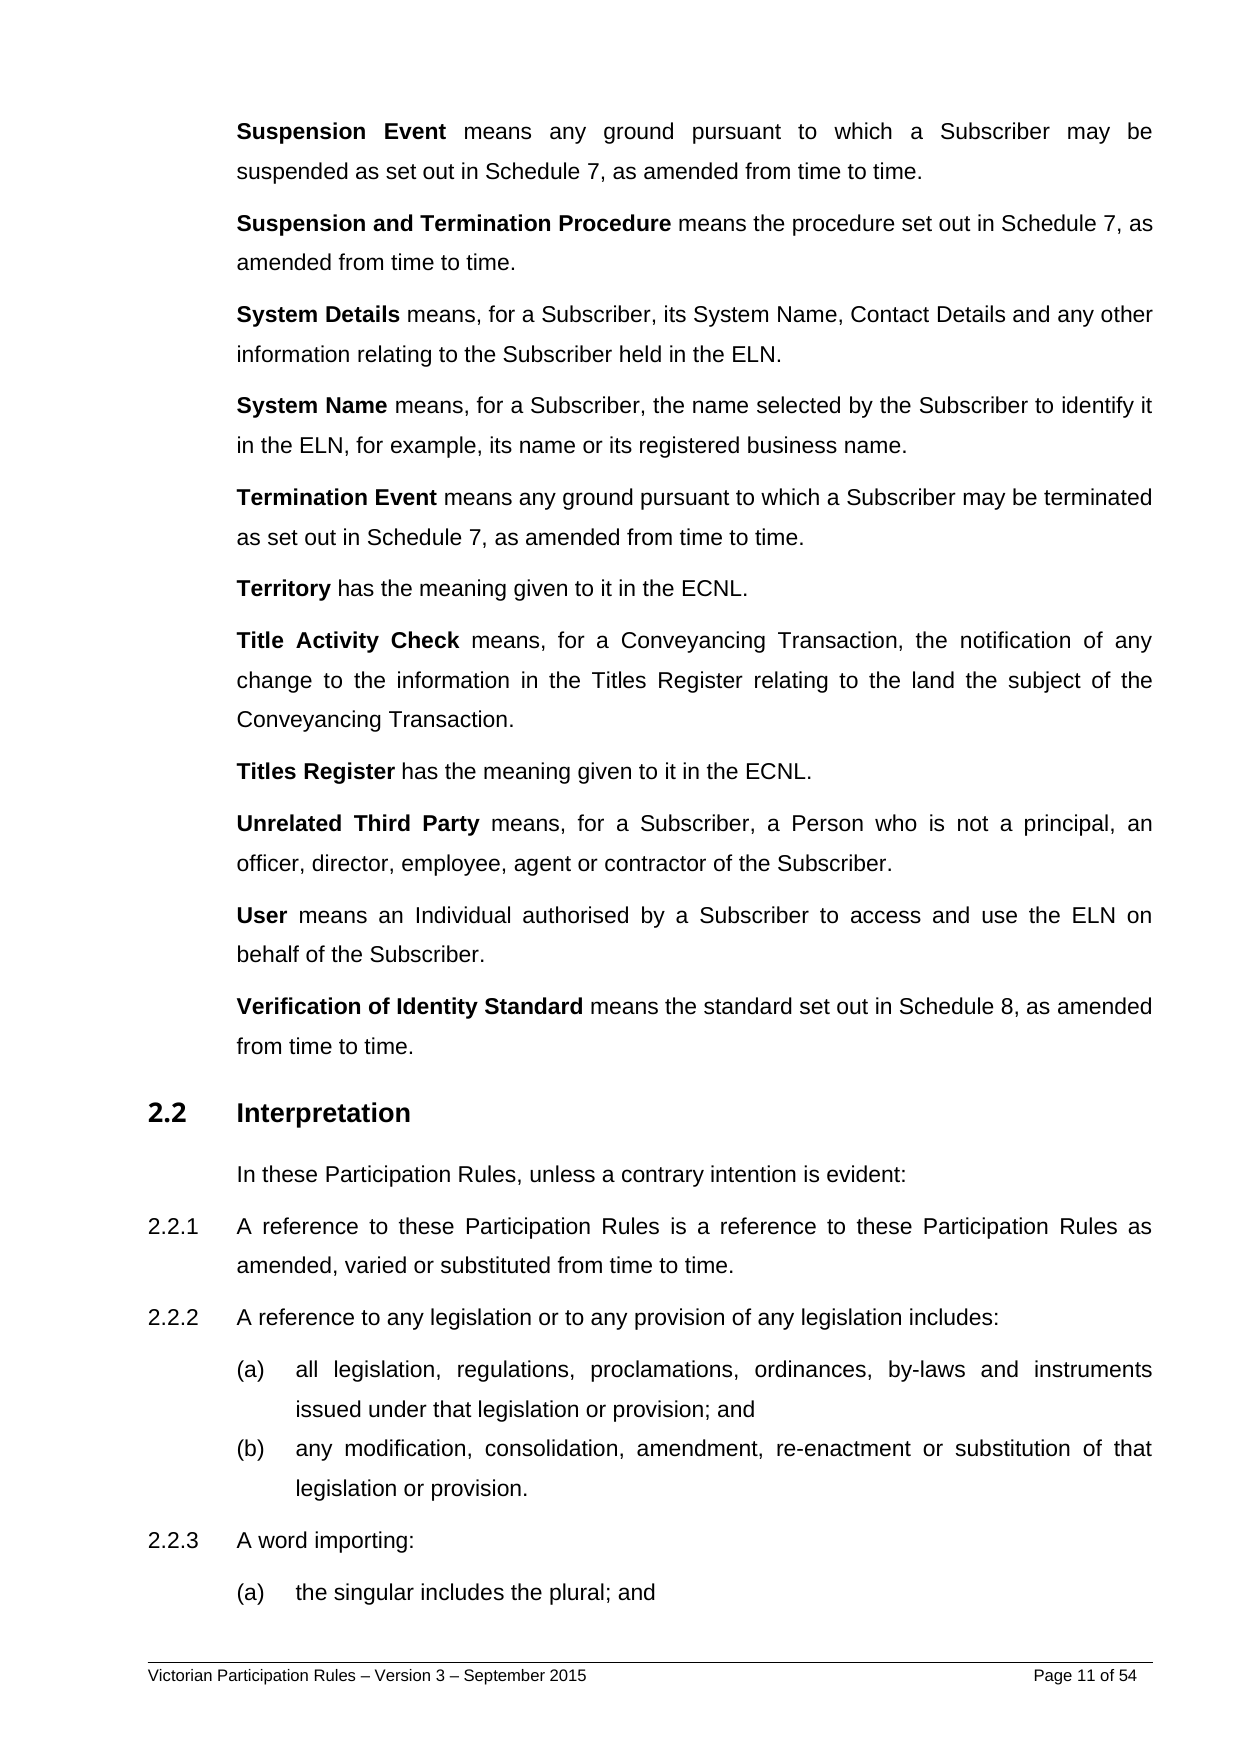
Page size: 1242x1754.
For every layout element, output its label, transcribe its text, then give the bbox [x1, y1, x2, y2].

text In these Participation Rules, unless a contrary intention is evident: [236, 1161, 1153, 1187]
list all legislation, regulations, proclamations, ordinances, by-laws and instruments issued under that legislation or provision; and [236, 1356, 1153, 1422]
subtitle A word importing: [148, 1527, 1153, 1553]
text Suspension Event means any ground pursuant to which a Subscriber may be suspended as set out in Schedule 7, as amended from time to time. [236, 118, 1153, 184]
list the singular includes the plural; and [236, 1579, 1153, 1605]
subtitle A reference to these Participation Rules is a reference to these Participation Rules as amended, varied or substituted from time to time. [148, 1213, 1153, 1279]
text User means an Individual authorised by a Subscriber to access and use the ELN on behalf of the Subscriber. [236, 902, 1153, 968]
text System Details means, for a Subscriber, its System Name, Contact Details and any other information relating to the Subscriber held in the ELN. [236, 301, 1153, 367]
text Termination Event means any ground pursuant to which a Subscriber may be terminated as set out in Schedule 7, as amended from time to time. [236, 484, 1153, 550]
text Title Activity Check means, for a Conveyancing Transaction, the notification of any change to the information in the Titles Register relating to the land the subject of the Conveyancing Transaction. [236, 627, 1153, 733]
subtitle Interpretation [148, 1093, 1153, 1130]
text Verification of Identity Standard means the standard set out in Schedule 8, as amended from time to time. [236, 993, 1153, 1059]
text Titles Register has the meaning given to it in the ECNL. [236, 758, 1153, 785]
list any modification, consolidation, amendment, re-enactment or substitution of that legislation or provision. [236, 1435, 1153, 1501]
text Unrelated Third Party means, for a Subscriber, a Person who is not a principal, an officer, director, employee, agent or contractor of the Subscriber. [236, 810, 1153, 876]
text System Name means, for a Subscriber, the name selected by the Subscriber to identify it in the ELN, for example, its name or its registered business name. [236, 392, 1153, 458]
text Suspension and Termination Procedure means the procedure set out in Schedule 7, as amended from time to time. [236, 209, 1153, 275]
text Territory has the meaning given to it in the ECNL. [236, 575, 1153, 602]
subtitle A reference to any legislation or to any provision of any legislation includes: [148, 1304, 1153, 1331]
